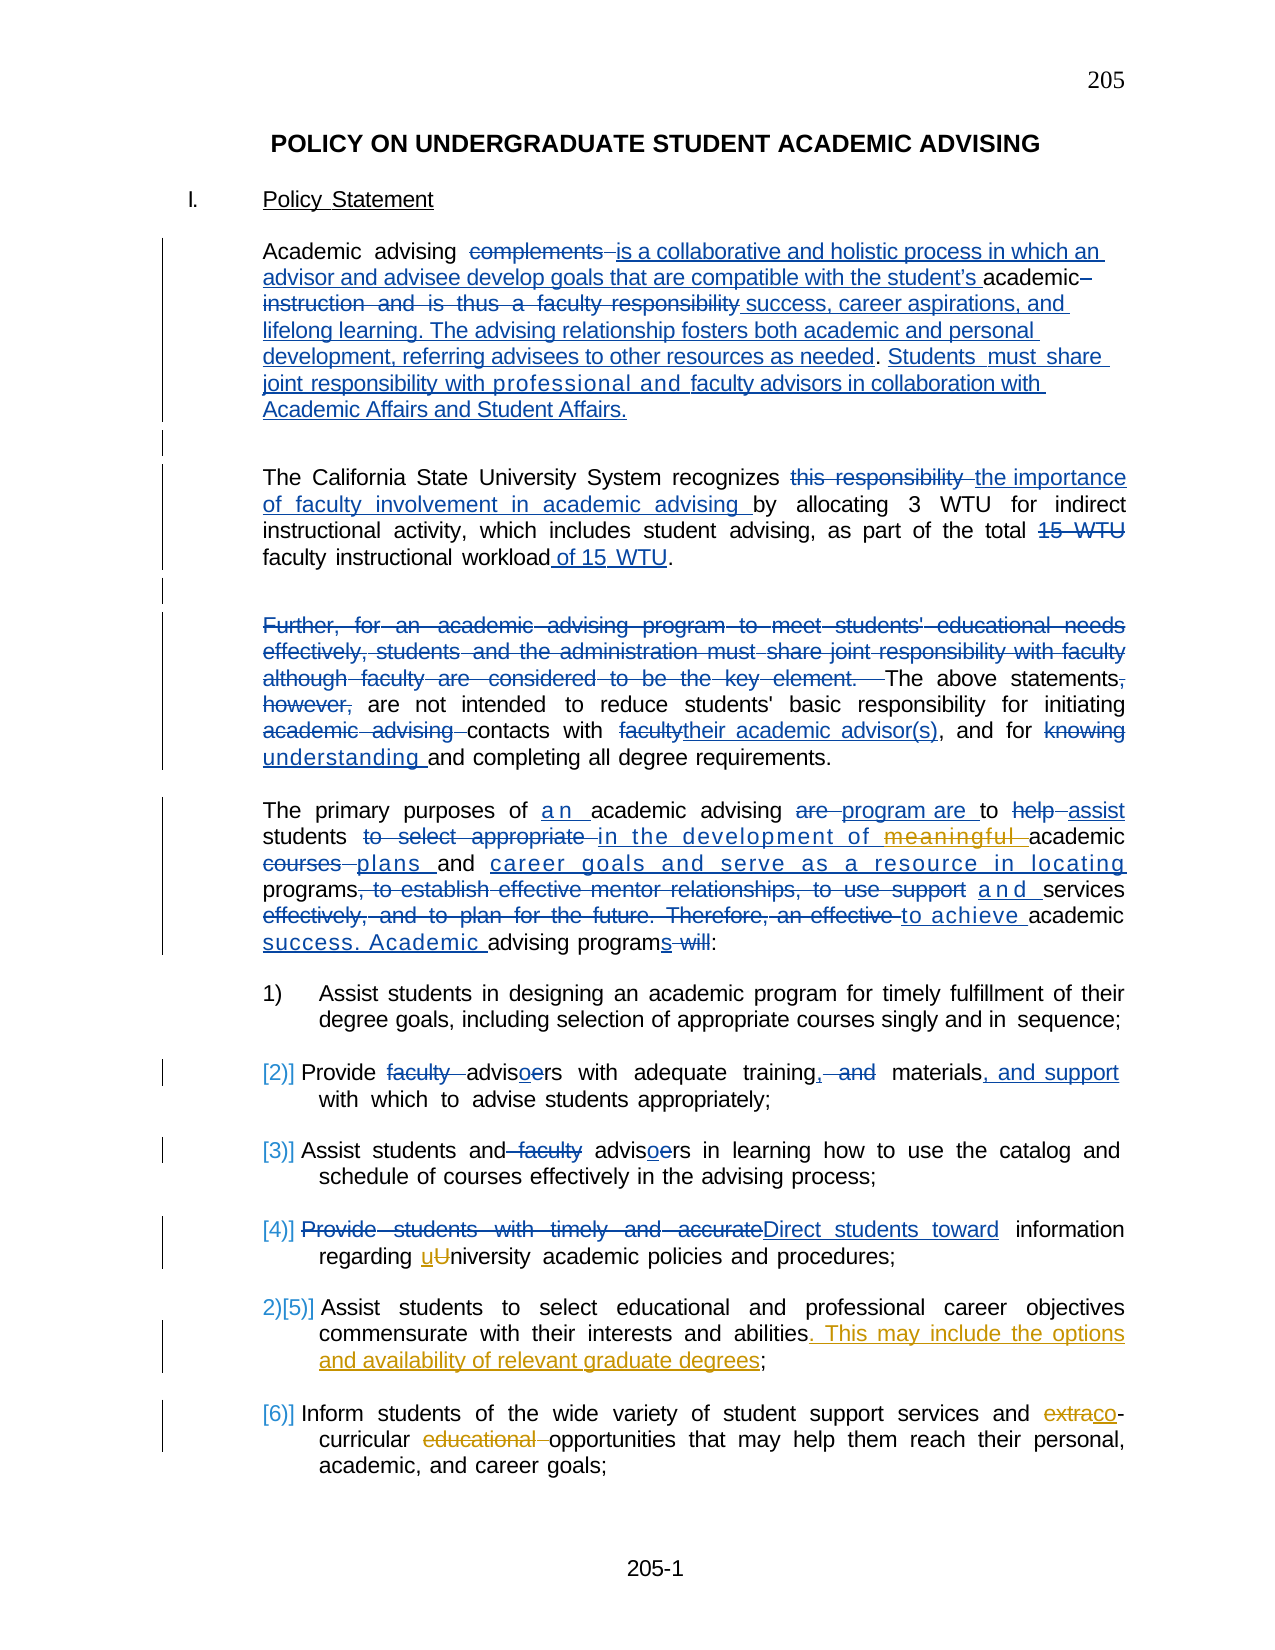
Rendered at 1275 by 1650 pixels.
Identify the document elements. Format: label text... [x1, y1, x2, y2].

text The California State University System recognizes by allocating 3 WTU for indirect instructional activity, which includes student advising, as part of the total faculty instructional workload. [262, 464, 1126, 570]
text The above statements are not intended to reduce students' basic responsibility for initiating contacts with , and for and completing all degree requirements. [262, 627, 1126, 653]
list Assist students and advisrs in learning how to use the catalog and schedule of courses effectively in the advising process; [262, 1137, 1121, 1190]
text The above statements are not intended to reduce students' basic responsibility for initiating contacts with , and for and completing all degree requirements. [262, 612, 1126, 626]
list Assist students in designing an academic program for timely fulfillment of their degree goals, including selection of appropriate courses singly and in sequence; [262, 980, 1125, 1033]
text POLICY ON UNDERGRADUATE STUDENT ACADEMIC ADVISING [270, 129, 1137, 158]
list Assist students to select educational and professional career objectives commensurate with their interests and abilities; [262, 1294, 1125, 1373]
text Academic advising academic. [262, 238, 1126, 422]
text The primary purposes of academic advising to students academic and programs services academic advising program: [262, 797, 1125, 955]
list Inform students of the wide variety of student support services and - curricular opportunities that may help them reach their personal, academic, and career goals; [262, 1399, 1125, 1479]
list Policy Statement [187, 186, 1137, 212]
text The above statements are not intended to reduce students' basic responsibility for initiating contacts with , and for and completing all degree requirements. [262, 654, 1126, 770]
list information regarding niversity academic policies and procedures; [262, 1216, 1125, 1269]
list Provide advisrs with adequate training materials with which to advise students appropriately; [262, 1059, 1120, 1112]
